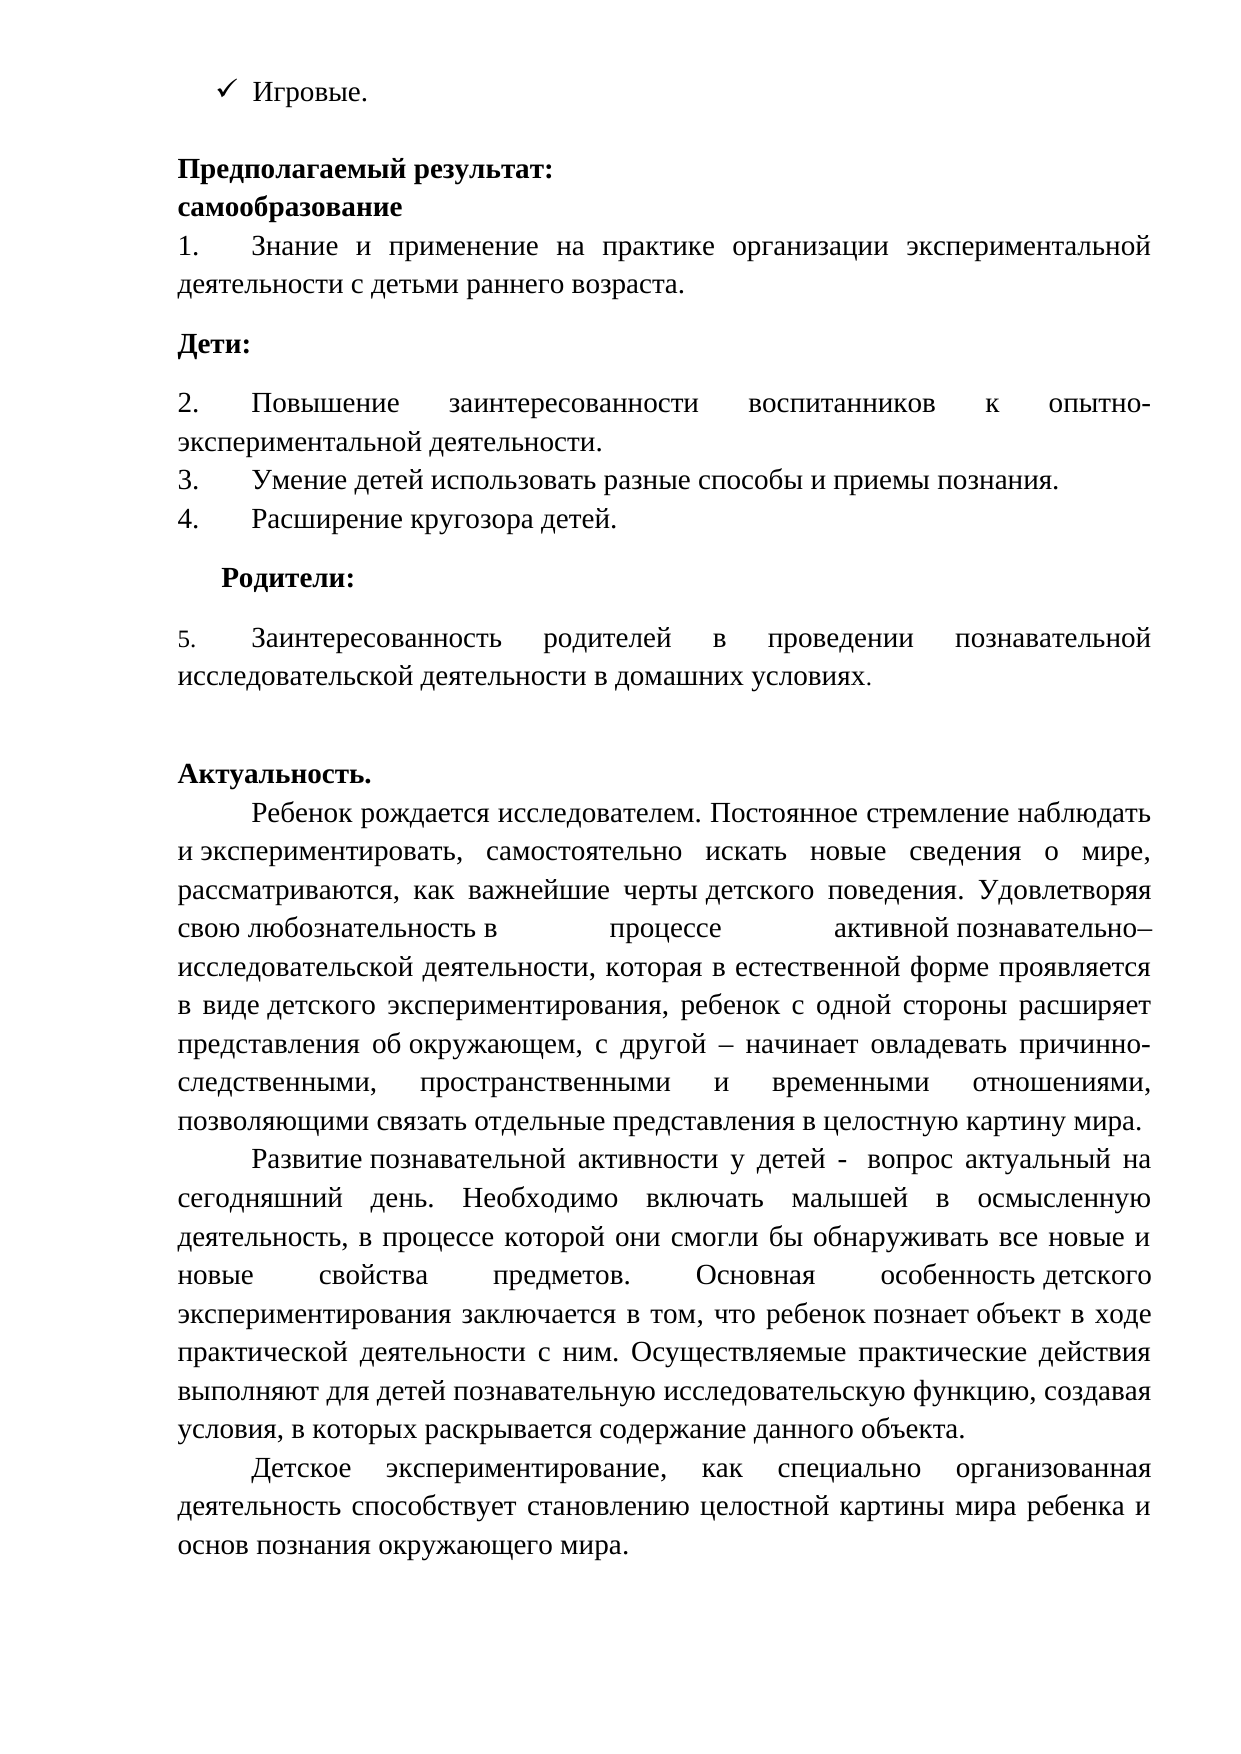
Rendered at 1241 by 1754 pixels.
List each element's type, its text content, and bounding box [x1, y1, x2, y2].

text Предполагаемый результат: [177, 151, 1152, 184]
text Дети: [177, 326, 1152, 359]
text самообразование [177, 189, 1152, 223]
list Знание и применение на практике организации экспериментальной деятельности с детьми раннего возраста. [177, 228, 1152, 300]
text Родители: [177, 560, 1152, 594]
text Актуальность. [177, 756, 1152, 790]
text Развитие познавательной активности у детей - вопрос актуальный на сегодняшний день. Необходимо включать малышей в осмысленную деятельность, в процессе которой они смогли бы обнаруживать все новые и новые свойства предметов. Основная особенность детского экспериментирования заключается в том, что ребенок познает объект в ходе практической деятельности с ним. Осуществляемые практические действия выполняют для детей познавательную исследовательскую функцию, создавая условия, в которых раскрывается содержание данного объекта. [177, 1142, 1152, 1445]
list Повышение заинтересованности воспитанников к опытно-экспериментальной деятельности. [177, 385, 1152, 457]
list Заинтересованность родителей в проведении познавательной исследовательской деятельности в домашних условиях. [177, 620, 1152, 692]
text Ребенок рождается исследователем. Постоянное стремление наблюдать и экспериментировать, самостоятельно искать новые сведения о мире, рассматриваются, как важнейшие черты детского поведения. Удовлетворяя свою любознательность в процессе активной познавательно–исследовательской деятельности, которая в естественной форме проявляется в виде детского экспериментирования, ребенок с одной стороны расширяет представления об окружающем, с другой – начинает овладевать причинно-следственными, пространственными и временными отношениями, позволяющими связать отдельные представления в целостную картину мира. [177, 795, 1152, 1137]
list Расширение кругозора детей. [177, 501, 1152, 534]
text Детское экспериментирование, как специально организованная деятельность способствует становлению целостной картины мира ребенка и основ познания окружающего мира. [177, 1450, 1152, 1561]
list Умение детей использовать разные способы и приемы познания. [177, 462, 1152, 496]
list Игровые. [215, 74, 1152, 107]
